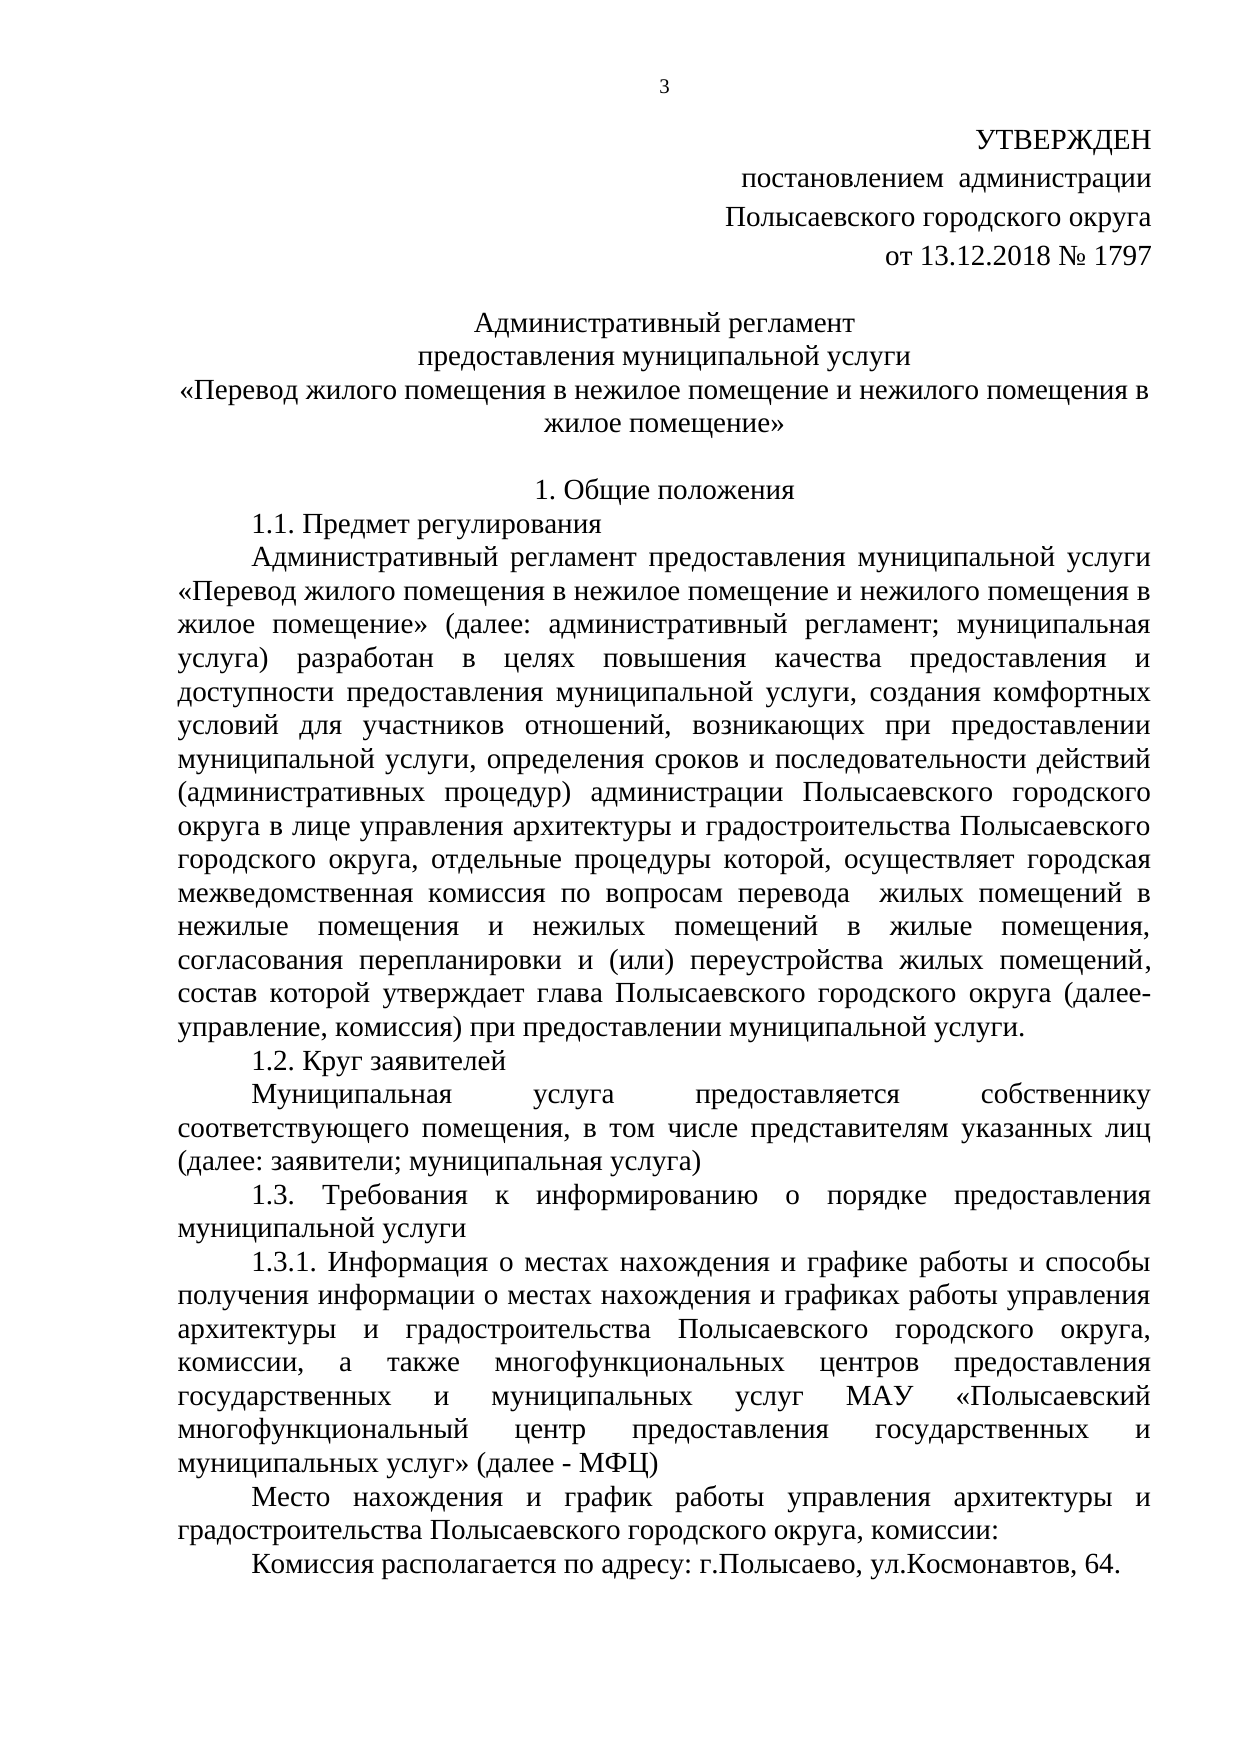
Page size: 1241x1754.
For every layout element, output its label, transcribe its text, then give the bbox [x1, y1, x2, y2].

text от 13.12.2018 № 1797 [177, 238, 1152, 271]
text Комиссия располагается по адресу: г.Полысаево, ул.Космонавтов, 64. [177, 1546, 1152, 1579]
text Полысаевского городского округа [255, 199, 1152, 233]
text 1.3. Требования к информированию о порядке предоставления муниципальной услуги [177, 1177, 1152, 1244]
text УТВЕРЖДЕН [255, 122, 1152, 156]
text Административный регламент [177, 305, 1152, 338]
text Муниципальная услуга предоставляется собственнику соответствующего помещения, в том числе представителям указанных лиц (далее: заявители; муниципальная услуга) [177, 1076, 1152, 1177]
text 1.3.1. Информация о местах нахождения и графике работы и способы получения информации о местах нахождения и графиках работы управления архитектуры и градостроительства Полысаевского городского округа, комиссии, а также многофункциональных центров предоставления государственных и муниципальных услуг МАУ «Полысаевский многофункциональный центр предоставления государственных и муниципальных услуг» (далее - МФЦ) [177, 1244, 1152, 1479]
text 1. Общие положения [177, 472, 1152, 506]
text Место нахождения и график работы управления архитектуры и градостроительства Полысаевского городского округа, комиссии: [177, 1479, 1152, 1546]
text 1.1. Предмет регулирования [177, 506, 1152, 539]
text постановлением администрации [255, 161, 1152, 194]
text предоставления муниципальной услуги [177, 338, 1152, 372]
text 1.2. Круг заявителей [177, 1043, 1152, 1076]
text Административный регламент предоставления муниципальной услуги «Перевод жилого помещения в нежилое помещение и нежилого помещения в жилое помещение» (далее: административный регламент; муниципальная услуга) разработан в целях повышения качества предоставления и доступности предоставления муниципальной услуги, создания комфортных условий для участников отношений, возникающих при предоставлении муниципальной услуги, определения сроков и последовательности действий (административных процедур) администрации Полысаевского городского округа в лице управления архитектуры и градостроительства Полысаевского городского округа, отдельные процедуры которой, осуществляет городская межведомственная комиссия по вопросам перевода жилых помещений в нежилые помещения и нежилых помещений в жилые помещения, согласования перепланировки и (или) переустройства жилых помещений, состав которой утверждает глава Полысаевского городского округа (далее- управление, комиссия) при предоставлении муниципальной услуги. [177, 539, 1152, 1043]
text «Перевод жилого помещения в нежилое помещение и нежилого помещения в жилое помещение» [177, 372, 1152, 439]
